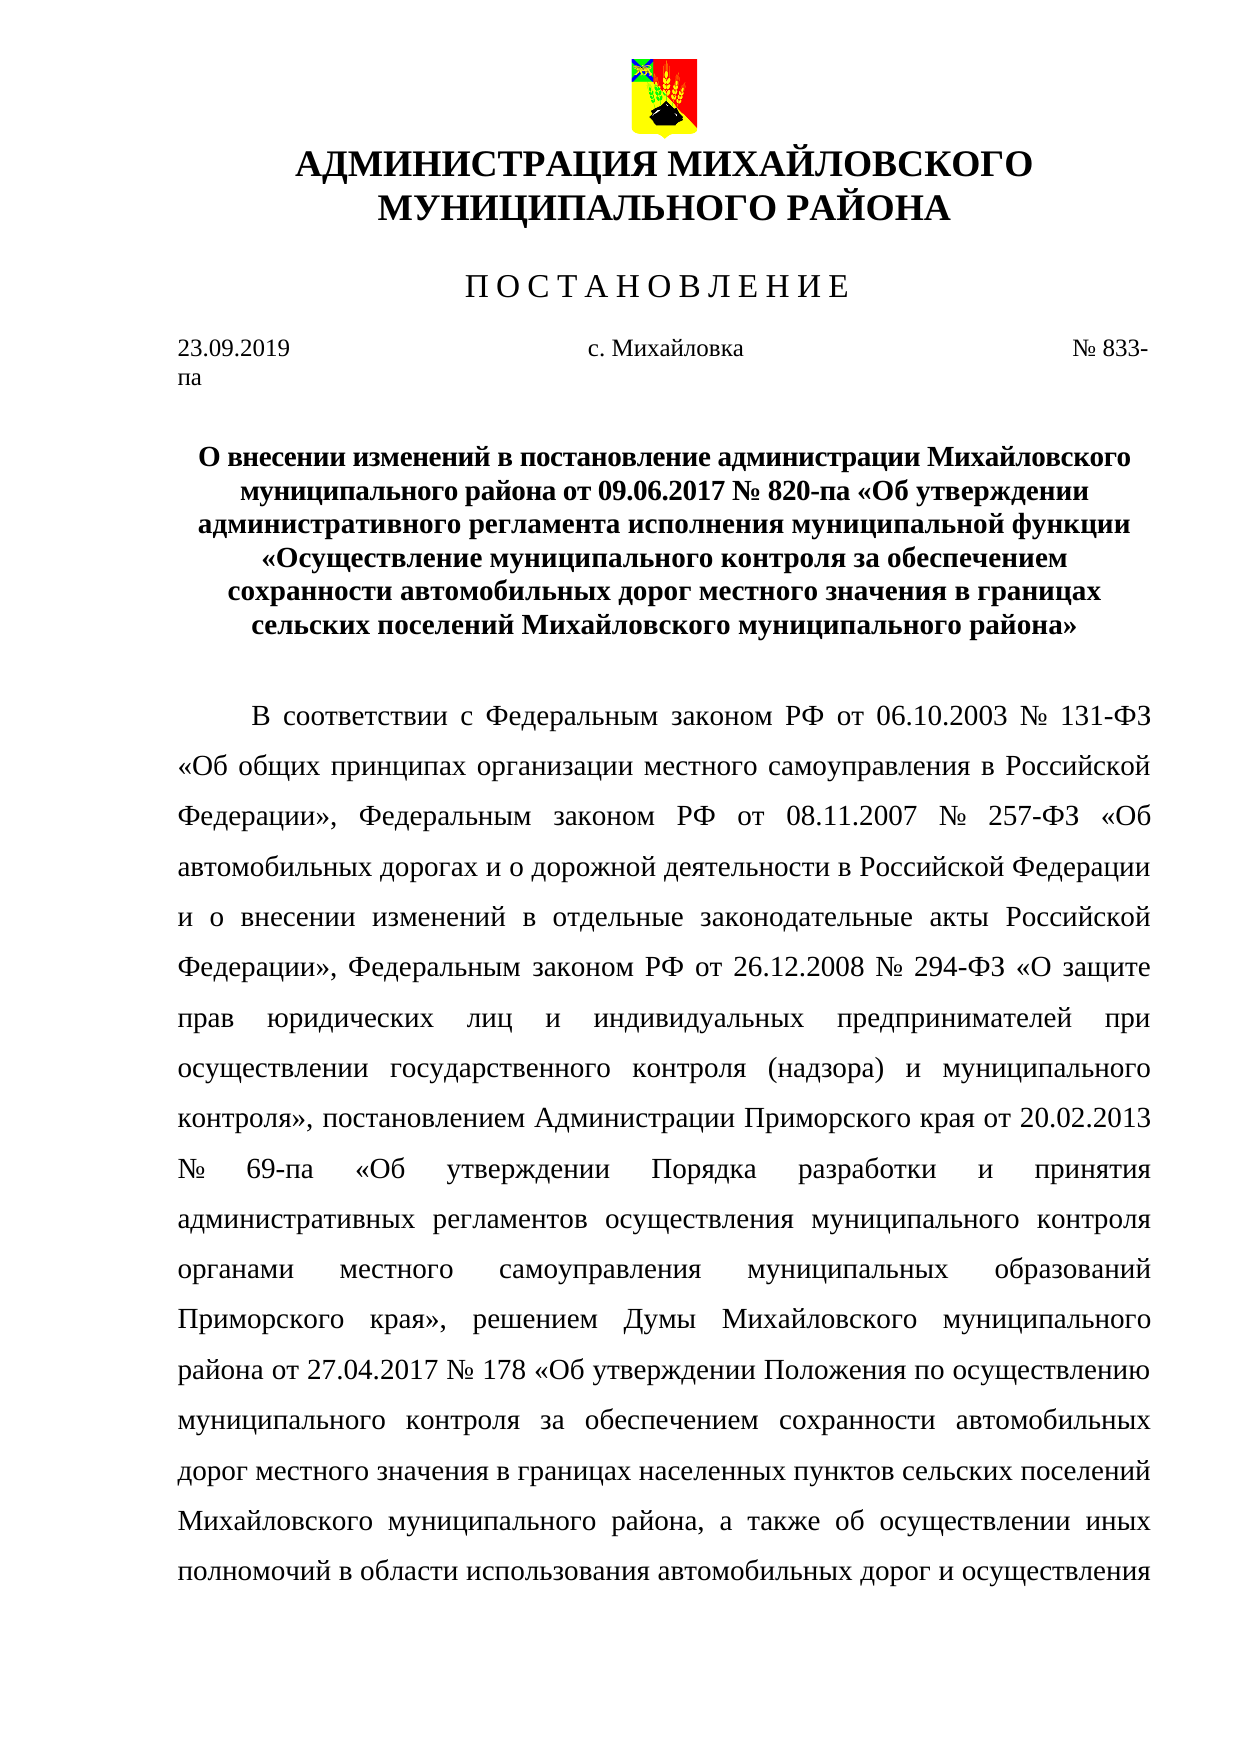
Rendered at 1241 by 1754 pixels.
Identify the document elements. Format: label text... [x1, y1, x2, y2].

text административного регламента исполнения муниципальной функции «Осуществление муниципального контроля за обеспечением [177, 506, 1152, 573]
text 23.09.2019 с. Михайловка № 833-па [177, 333, 1152, 391]
text АДМИНИСТРАЦИЯ МИХАЙЛОВСКОГО [177, 142, 1152, 185]
text О внесении изменений в постановление администрации Михайловского муниципального района от 09.06.2017 № 820-па «Об утверждении [177, 439, 1152, 506]
picture [631, 59, 698, 142]
text ПОСТАНОВЛЕНИЕ [177, 266, 1152, 333]
text МУНИЦИПАЛЬНОГО РАЙОНА [177, 185, 1152, 228]
text сельских поселений Михайловского муниципального района» [177, 607, 1152, 640]
text сохранности автомобильных дорог местного значения в границах [177, 573, 1152, 607]
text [177, 698, 1152, 1587]
